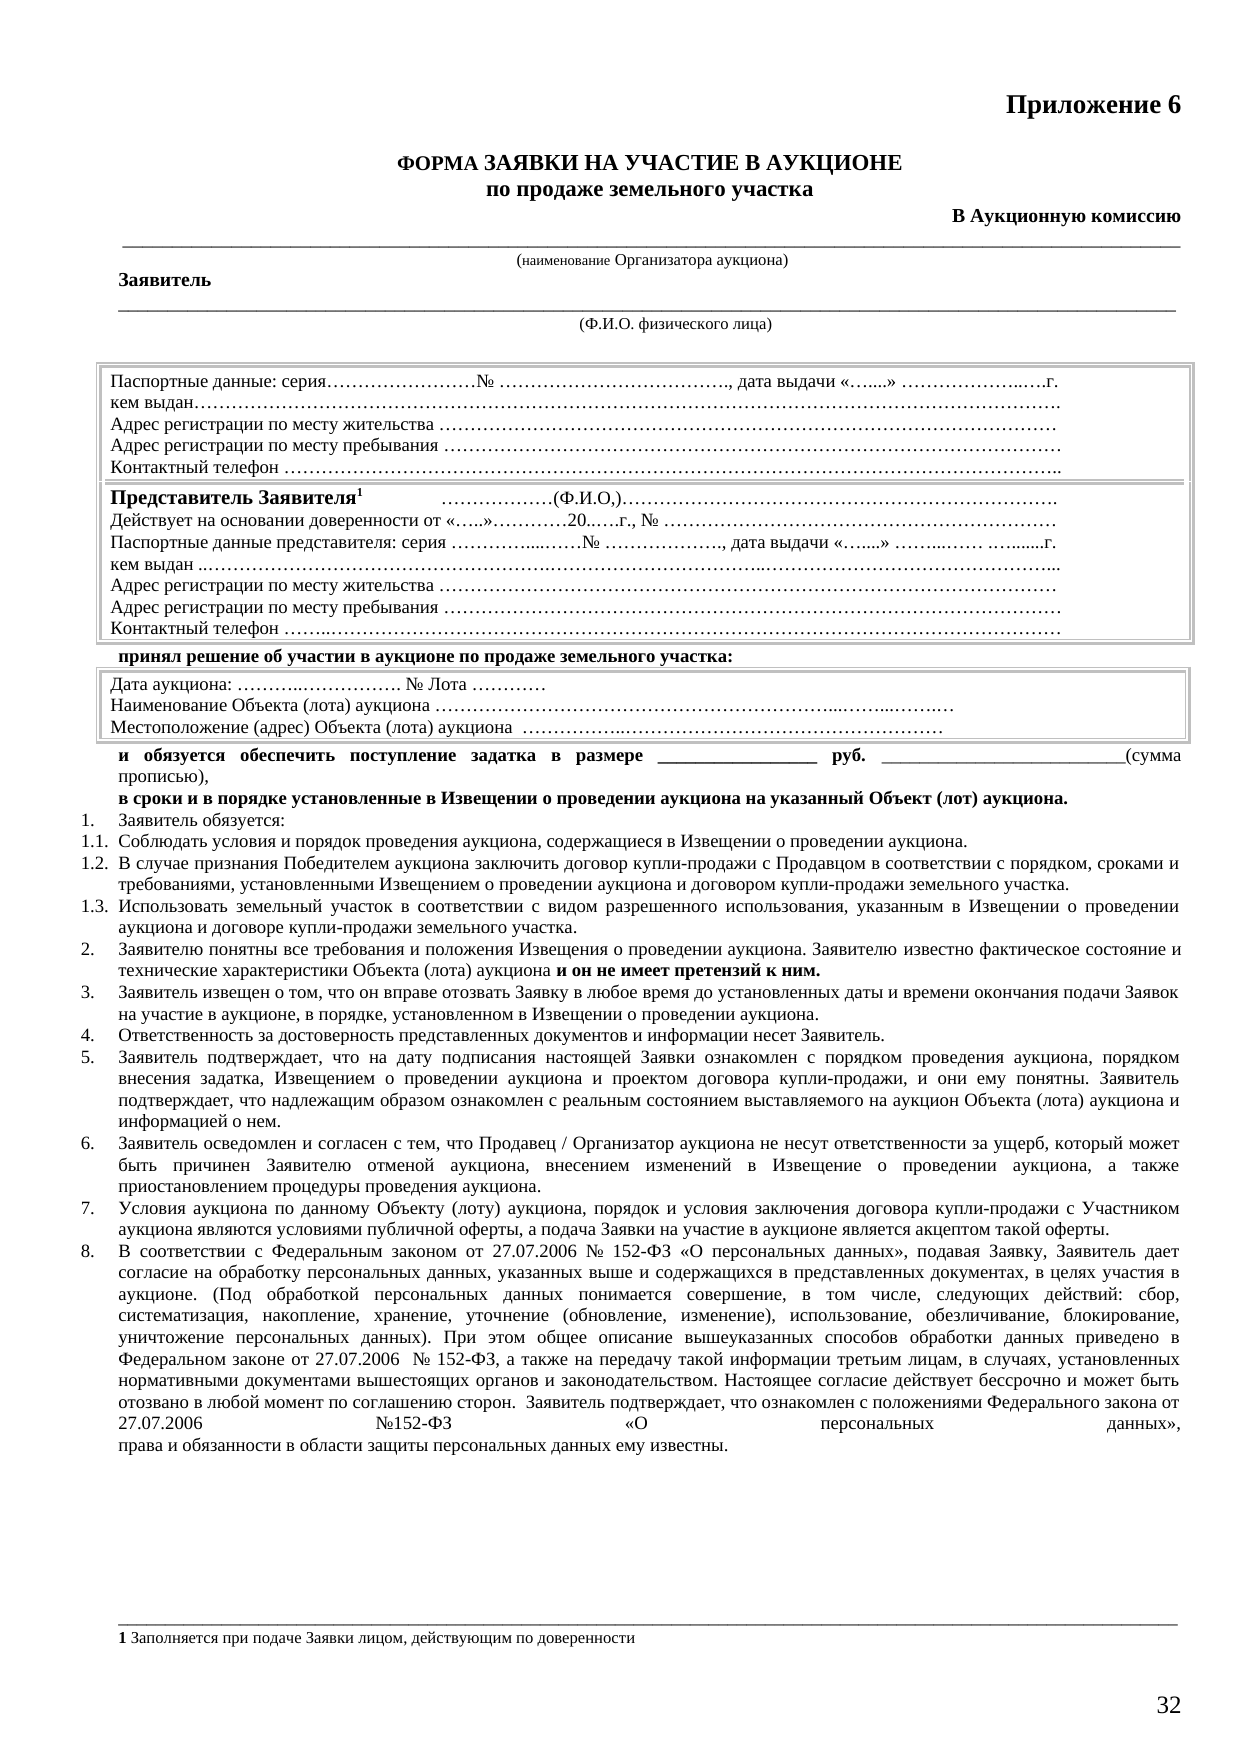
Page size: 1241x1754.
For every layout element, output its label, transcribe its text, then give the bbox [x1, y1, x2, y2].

list Использовать земельный участок в соответствии с видом разрешенного использования, указанным в Извещении о проведении аукциона и договоре купли-продажи земельного участка. [81, 895, 1181, 938]
table_header Паспортные данные: серия……………………№ ………………………………., дата выдачи «…....» ………………..….г. кем выдан…………………………………………………………………………………………………………………………. Адрес регистрации по месту жительства ……………………………………………………………………………………… Адрес регистрации по месту пребывания ……………………………………………………………………………………… Контактный телефон …………………………………………………………………………………………………………….. [102, 368, 1189, 479]
list Заявитель подтверждает, что на дату подписания настоящей Заявки ознакомлен с порядком проведения аукциона, порядком внесения задатка, Извещением о проведении аукциона и проектом договора купли-продажи, и они ему понятны. Заявитель подтверждает, что надлежащим образом ознакомлен с реальным состоянием выставляемого на аукцион Объекта (лота) аукциона и информацией о нем. [81, 1046, 1181, 1132]
list Заявитель обязуется: [81, 808, 1181, 830]
text принял решение об участии в аукционе по продаже земельного участка: [118, 645, 1181, 667]
text по продаже земельного участка [118, 175, 1181, 201]
list Условия аукциона по данному Объекту (лоту) аукциона, порядок и условия заключения договора купли-продажи с Участником аукциона являются условиями публичной оферты, а подача Заявки на участие в аукционе является акцептом такой оферты. [81, 1197, 1181, 1240]
list Заявитель осведомлен и согласен с тем, что Продавец / Организатор аукциона не несут ответственности за ущерб, который может быть причинен Заявителю отменой аукциона, внесением изменений в Извещение о проведении аукциона, а также приостановлением процедуры проведения аукциона. [81, 1132, 1181, 1197]
text ___________________________________________________________________________________________________________ [118, 226, 1181, 249]
list В случае признания Победителем аукциона заключить договор купли-продажи с Продавцом в соответствии с порядком, сроками и требованиями, установленными Извещением о проведении аукциона и договором купли-продажи земельного участка. [81, 852, 1181, 895]
text В Аукционную комиссию [118, 204, 1181, 226]
text в сроки и в порядке установленные в Извещении о проведении аукциона на указанный Объект (лот) аукциона. [118, 787, 1181, 808]
text (наименование Организатора аукциона) [118, 249, 1181, 268]
list В соответствии с Федеральным законом от 27.07.2006 № 152-ФЗ «О персональных данных», подавая Заявку, Заявитель дает согласие на обработку персональных данных, указанных выше и содержащихся в представленных документах, в целях участия в аукционе. (Под обработкой персональных данных понимается совершение, в том числе, следующих действий: сбор, систематизация, накопление, хранение, уточнение (обновление, изменение), использование, обезличивание, блокирование, уничтожение персональных данных). При этом общее описание вышеуказанных способов обработки данных приведено в Федеральном законе от 27.07.2006 № 152-ФЗ, а также на передачу такой информации третьим лицам, в случаях, установленных нормативными документами вышестоящих органов и законодательством. Настоящее согласие действует бессрочно и может быть отозвано в любой момент по соглашению сторон. Заявитель подтверждает, что ознакомлен с положениями Федерального закона от 27.07.2006 №152-ФЗ «О персональных данных», права и обязанности в области защиты персональных данных ему известны. [81, 1240, 1181, 1455]
text (Ф.И.О. физического лица) [118, 314, 1181, 333]
text и обязуется обеспечить поступление задатка в размере _________________ руб. __________________________(сумма прописью), [118, 744, 1181, 787]
text ФОРМА ЗАЯВКИ НА УЧАСТИЕ В АУКЦИОНЕ [118, 148, 1181, 175]
list Заявителю понятны все требования и положения Извещения о проведении аукциона. Заявителю известно фактическое состояние и технические характеристики Объекта (лота) аукциона и он не имеет претензий к ним. [81, 938, 1181, 981]
text Заявитель ___________________________________________________________________________________________________________ [118, 268, 1181, 314]
table_cell Представитель Заявителя1 ………………(Ф.И.О,)……………………………………………………………. Действует на основании доверенности от «…..»…………20..….г., № ……………………………………………………… Паспортные данные представителя: серия …………....……№ ………………., дата выдачи «…....» ……...…… .….......г. кем выдан ..……………………………………………….……………………………..………………………………………... Адрес регистрации по месту жительства ……………………………………………………………………………………… Адрес регистрации по месту пребывания ……………………………………………………………………………………… Контактный телефон ……..……………………………………………………………………………………………………… [99, 479, 1192, 639]
list Заявитель извещен о том, что он вправе отозвать Заявку в любое время до установленных даты и времени окончания подачи Заявок на участие в аукционе, в порядке, установленном в Извещении о проведении аукциона. [81, 981, 1181, 1024]
text _________________________________________________________________________________________________________________ 1 Заполняется при подаче Заявки лицом, действующим по доверенности [118, 1606, 1181, 1647]
list Ответственность за достоверность представленных документов и информации несет Заявитель. [81, 1024, 1181, 1046]
table_header Дата аукциона: ………..……………. № Лота ………… Наименование Объекта (лота) аукциона ………………………………………………………...……...…….… Местоположение (адрес) Объекта (лота) аукциона ……………..…………………………………………… [102, 673, 1185, 737]
subtitle Приложение 6 [58, 89, 1181, 120]
list Соблюдать условия и порядок проведения аукциона, содержащиеся в Извещении о проведении аукциона. [81, 830, 1181, 852]
